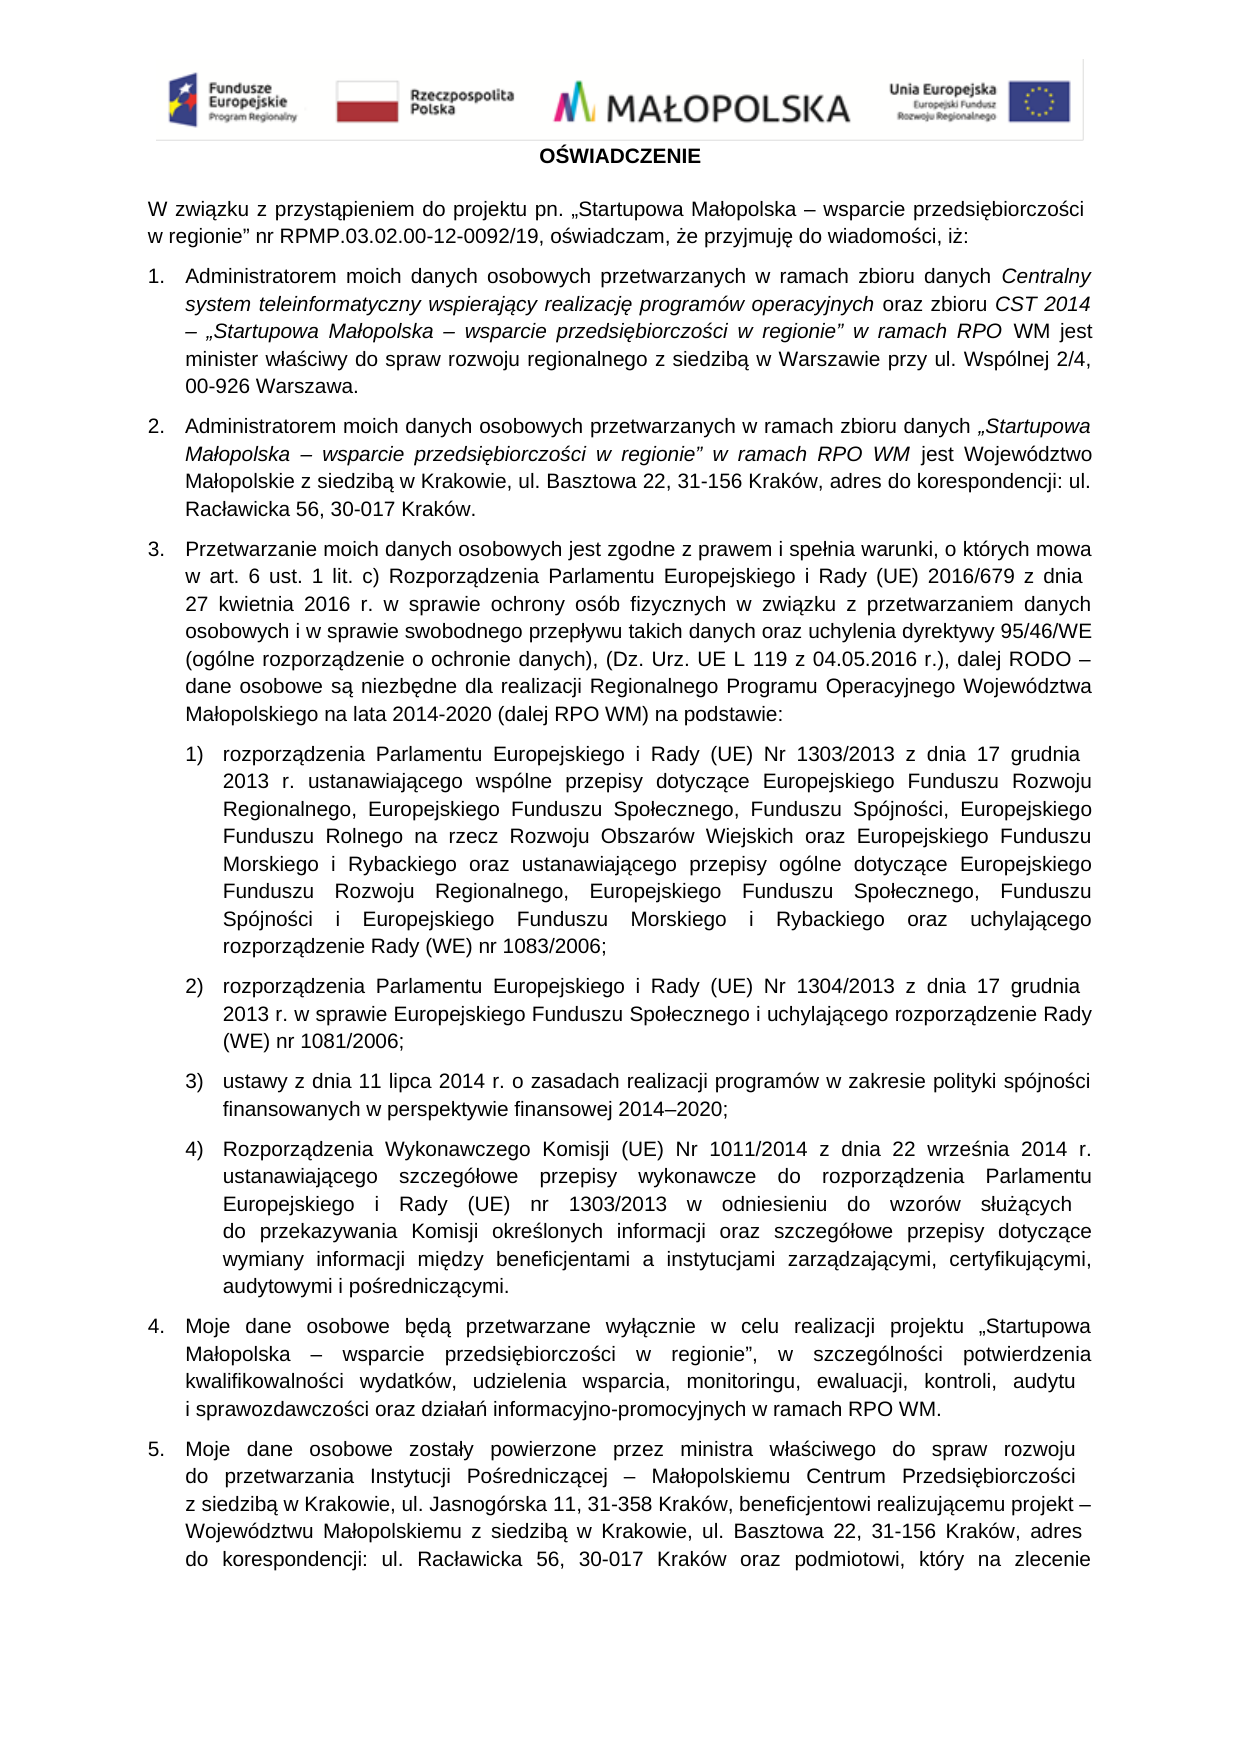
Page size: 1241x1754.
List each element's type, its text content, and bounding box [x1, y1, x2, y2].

list Moje dane osobowe będą przetwarzane wyłącznie w celu realizacji projektu „Startupowa Małopolska – wsparcie przedsiębiorczości w regionie”, w szczególności potwierdzenia kwalifikowalności wydatków, udzielenia wsparcia, monitoringu, ewaluacji, kontroli, audytu i sprawozdawczości oraz działań informacyjno-promocyjnych w ramach RPO WM. [148, 1314, 1093, 1421]
list rozporządzenia Parlamentu Europejskiego i Rady (UE) Nr 1303/2013 z dnia 17 grudnia 2013 r. ustanawiającego wspólne przepisy dotyczące Europejskiego Funduszu Rozwoju Regionalnego, Europejskiego Funduszu Społecznego, Funduszu Spójności, Europejskiego Funduszu Rolnego na rzecz Rozwoju Obszarów Wiejskich oraz Europejskiego Funduszu Morskiego i Rybackiego oraz ustanawiającego przepisy ogólne dotyczące Europejskiego Funduszu Rozwoju Regionalnego, Europejskiego Funduszu Społecznego, Funduszu Spójności i Europejskiego Funduszu Morskiego i Rybackiego oraz uchylającego rozporządzenie Rady (WE) nr 1083/2006; [185, 742, 1093, 958]
list Administratorem moich danych osobowych przetwarzanych w ramach zbioru danych „Startupowa Małopolska – wsparcie przedsiębiorczości w regionie” w ramach RPO WM jest Województwo Małopolskie z siedzibą w Krakowie, ul. Basztowa 22, 31-156 Kraków, adres do korespondencji: ul. Racławicka 56, 30-017 Kraków. [148, 414, 1093, 521]
list ustawy z dnia 11 lipca 2014 r. o zasadach realizacji programów w zakresie polityki spójności finansowanych w perspektywie finansowej 2014–2020; [185, 1069, 1093, 1121]
picture [156, 59, 1085, 142]
text OŚWIADCZENIE [148, 144, 1093, 168]
list Administratorem moich danych osobowych przetwarzanych w ramach zbioru danych Centralny system teleinformatyczny wspierający realizację programów operacyjnych oraz zbioru CST 2014 – „Startupowa Małopolska – wsparcie przedsiębiorczości w regionie” w ramach RPO WM jest minister właściwy do spraw rozwoju regionalnego z siedzibą w Warszawie przy ul. Wspólnej 2/4, 00-926 Warszawa. [148, 264, 1093, 398]
text W związku z przystąpieniem do projektu pn. „Startupowa Małopolska – wsparcie przedsiębiorczości w regionie” nr RPMP.03.02.00-12-0092/19, oświadczam, że przyjmuję do wiadomości, iż: [148, 197, 1093, 248]
list rozporządzenia Parlamentu Europejskiego i Rady (UE) Nr 1304/2013 z dnia 17 grudnia 2013 r. w sprawie Europejskiego Funduszu Społecznego i uchylającego rozporządzenie Rady (WE) nr 1081/2006; [185, 974, 1093, 1053]
list Przetwarzanie moich danych osobowych jest zgodne z prawem i spełnia warunki, o których mowa w art. 6 ust. 1 lit. c) Rozporządzenia Parlamentu Europejskiego i Rady (UE) 2016/679 z dnia 27 kwietnia 2016 r. w sprawie ochrony osób fizycznych w związku z przetwarzaniem danych osobowych i w sprawie swobodnego przepływu takich danych oraz uchylenia dyrektywy 95/46/WE (ogólne rozporządzenie o ochronie danych), (Dz. Urz. UE L 119 z 04.05.2016 r.), dalej RODO – dane osobowe są niezbędne dla realizacji Regionalnego Programu Operacyjnego Województwa Małopolskiego na lata 2014-2020 (dalej RPO WM) na podstawie: [148, 537, 1093, 726]
list Rozporządzenia Wykonawczego Komisji (UE) Nr 1011/2014 z dnia 22 września 2014 r. ustanawiającego szczegółowe przepisy wykonawcze do rozporządzenia Parlamentu Europejskiego i Rady (UE) nr 1303/2013 w odniesieniu do wzorów służących do przekazywania Komisji określonych informacji oraz szczegółowe przepisy dotyczące wymiany informacji między beneficjentami a instytucjami zarządzającymi, certyfikującymi, audytowymi i pośredniczącymi. [185, 1137, 1093, 1298]
